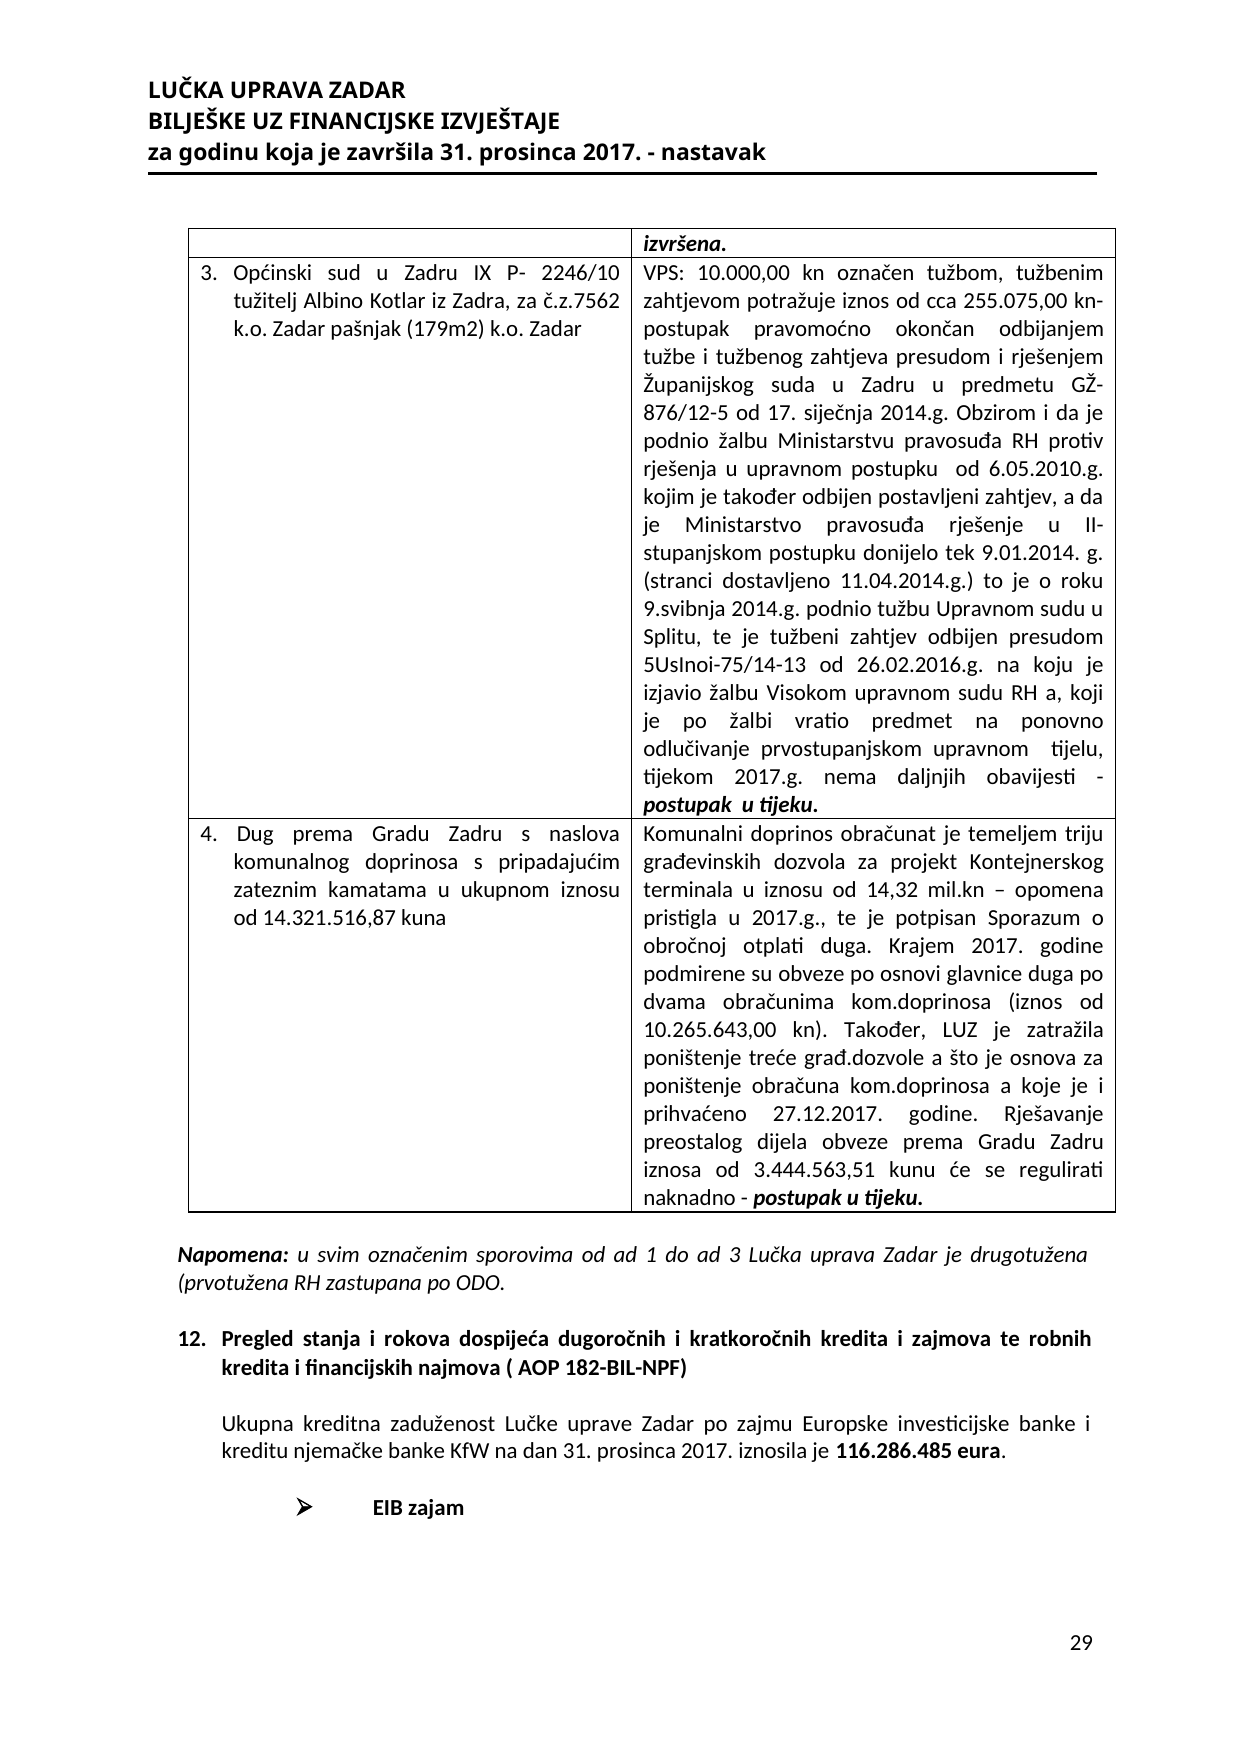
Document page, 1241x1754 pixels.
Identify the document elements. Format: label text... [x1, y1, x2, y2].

list Pregled stanja i rokova dospijeća dugoročnih i kratkoročnih kredita i zajmova te robnih kredita i financijskih najmova ( AOP 182-BIL-NPF) [177, 1324, 1093, 1381]
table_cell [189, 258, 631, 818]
text Ukupna kreditna zaduženost Lučke uprave Zadar po zajmu Europske investicijske banke i kreditu njemačke banke KfW na dan 31. prosinca 2017. iznosila je 116.286.485 eura. [221, 1409, 1093, 1465]
text Napomena: u svim označenim sporovima od ad 1 do ad 3 Lučka uprava Zadar je drugotužena (prvotužena RH zastupana po ODO. [177, 1241, 1093, 1297]
list EIB zajam [251, 1493, 1093, 1521]
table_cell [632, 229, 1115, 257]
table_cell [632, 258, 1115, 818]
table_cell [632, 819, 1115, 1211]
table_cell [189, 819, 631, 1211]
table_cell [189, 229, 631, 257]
